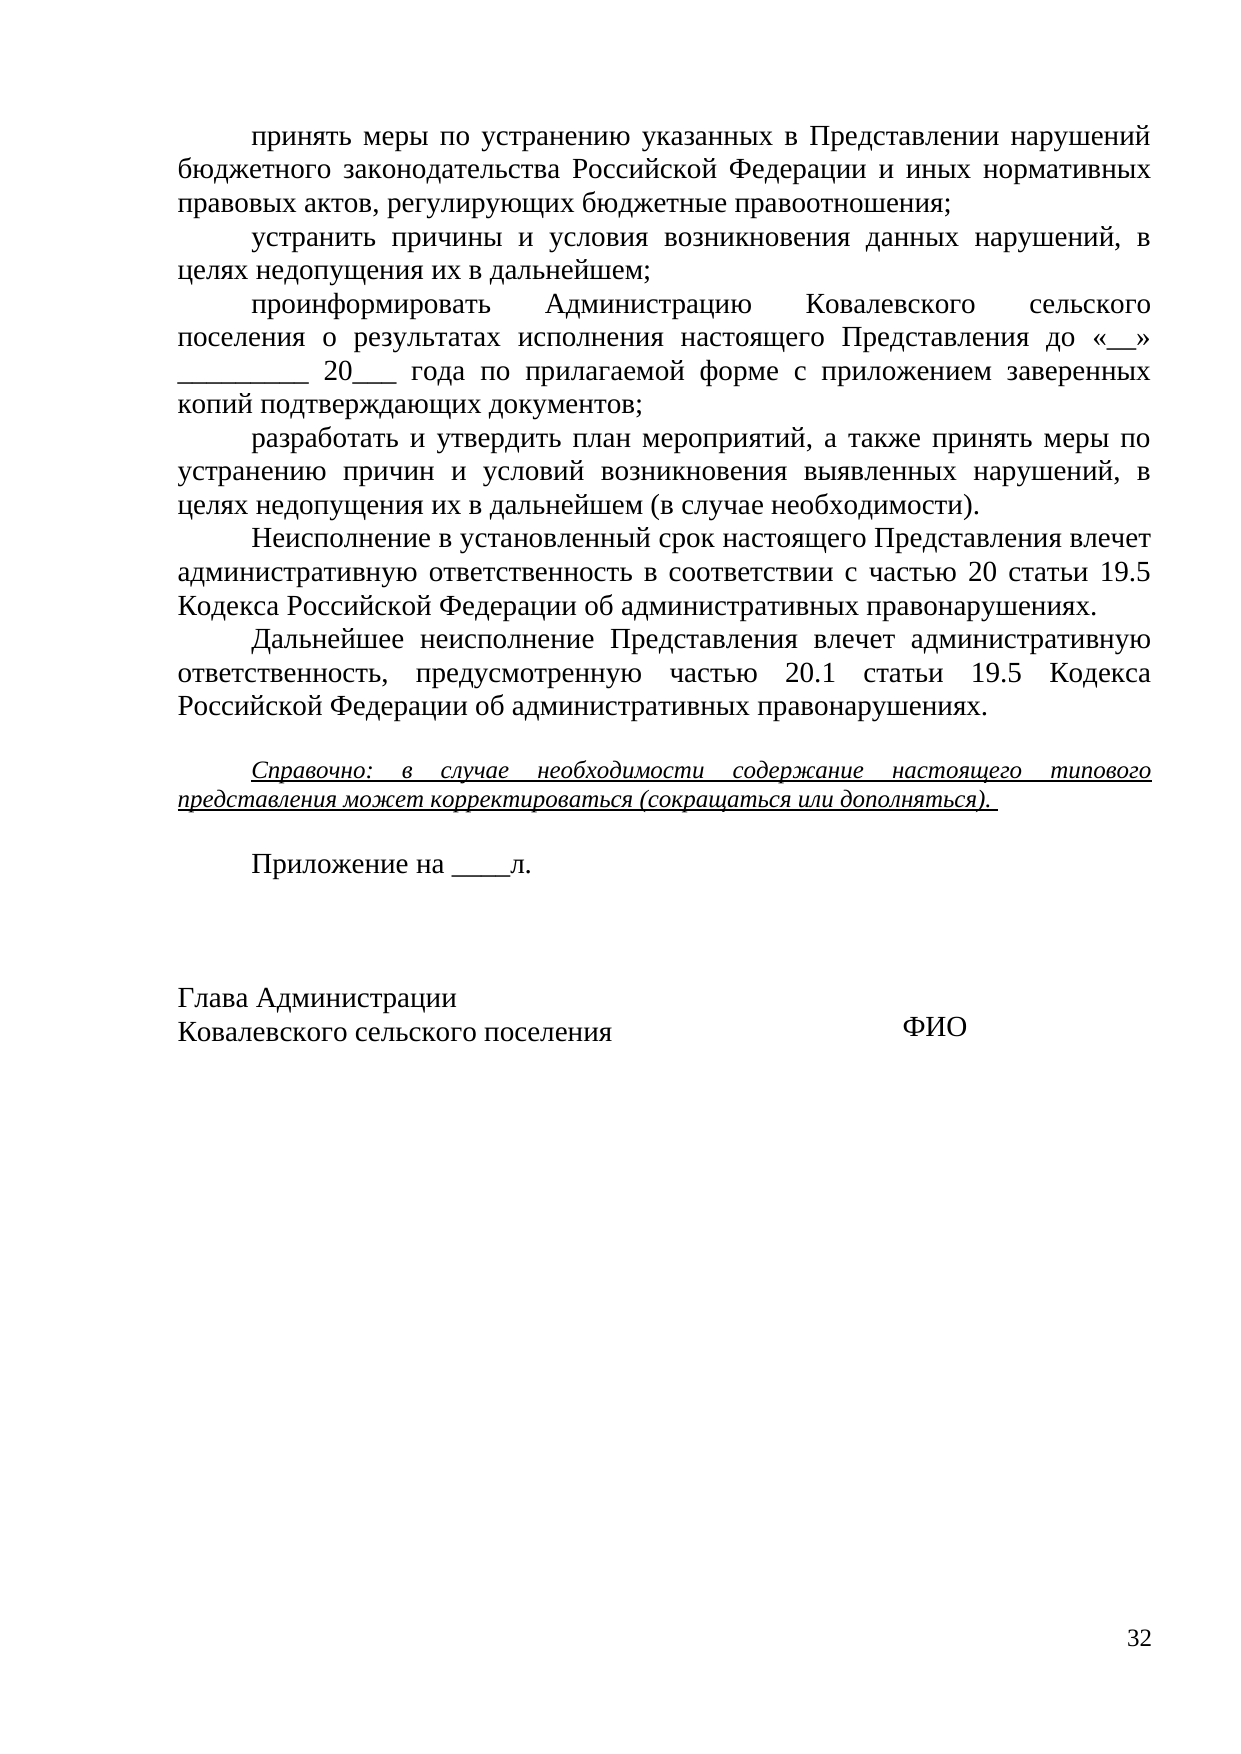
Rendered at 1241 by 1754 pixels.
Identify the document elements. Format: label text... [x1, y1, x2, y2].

text разработать и утвердить план мероприятий, а также принять меры по устранению причин и условий возникновения выявленных нарушений, в целях недопущения их в дальнейшем (в случае необходимости). [177, 420, 1152, 521]
text Справочно: в случае необходимости содержание настоящего типового представления может корректироваться (сокращаться или дополняться). [177, 755, 1152, 813]
text принять меры по устранению указанных в Представлении нарушений бюджетного законодательства Российской Федерации и иных нормативных правовых актов, регулирующих бюджетные правоотношения; [177, 118, 1152, 219]
text Приложение на ____л. [177, 846, 1152, 880]
text устранить причины и условия возникновения данных нарушений, в целях недопущения их в дальнейшем; [177, 219, 1152, 286]
text проинформировать Администрацию Ковалевского сельского поселения о результатах исполнения настоящего Представления до «__» _________ 20___ года по прилагаемой форме с приложением заверенных копий подтверждающих документов; [177, 286, 1152, 420]
table_header Глава Администрации Ковалевского сельского поселения [166, 981, 633, 1110]
text Неисполнение в установленный срок настоящего Представления влечет административную ответственность в соответствии с частью 20 статьи 19.5 Кодекса Российской Федерации об административных правонарушениях. [177, 521, 1152, 621]
text Дальнейшее неисполнение Представления влечет административную ответственность, предусмотренную частью 20.1 статьи 19.5 Кодекса Российской Федерации об административных правонарушениях. [177, 621, 1152, 722]
table_header ФИО [633, 981, 1163, 1110]
